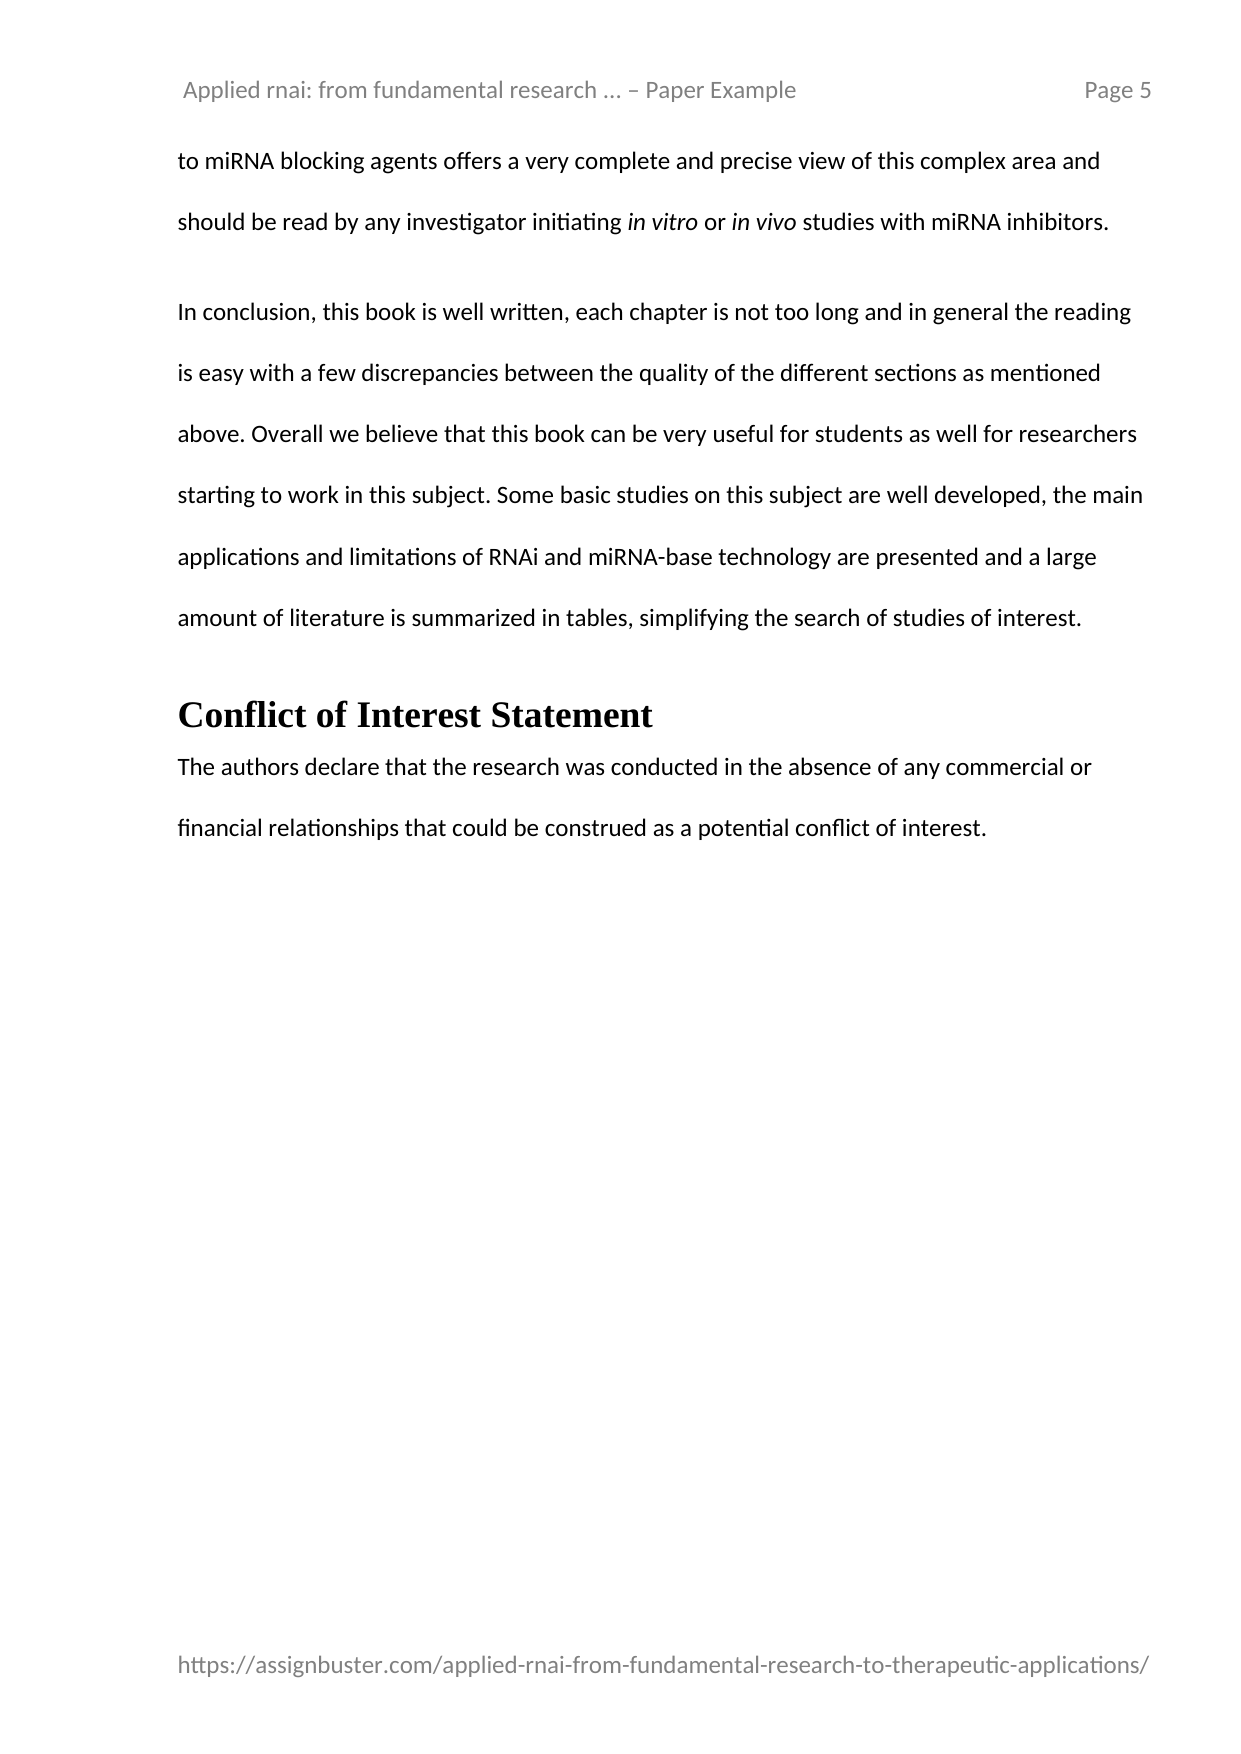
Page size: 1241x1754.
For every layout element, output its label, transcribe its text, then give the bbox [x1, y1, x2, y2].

subtitle Conflict of Interest Statement [177, 692, 1152, 735]
text The authors declare that the research was conducted in the absence of any commercial or financial relationships that could be construed as a potential conflict of interest. [177, 751, 1152, 843]
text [177, 145, 1152, 237]
text In conclusion, this book is well written, each chapter is not too long and in general the reading is easy with a few discrepancies between the quality of the different sections as mentioned above. Overall we believe that this book can be very useful for students as well for researchers starting to work in this subject. Some basic studies on this subject are well developed, the main applications and limitations of RNAi and miRNA-base technology are presented and a large amount of literature is summarized in tables, simplifying the search of studies of interest. [177, 297, 1152, 632]
